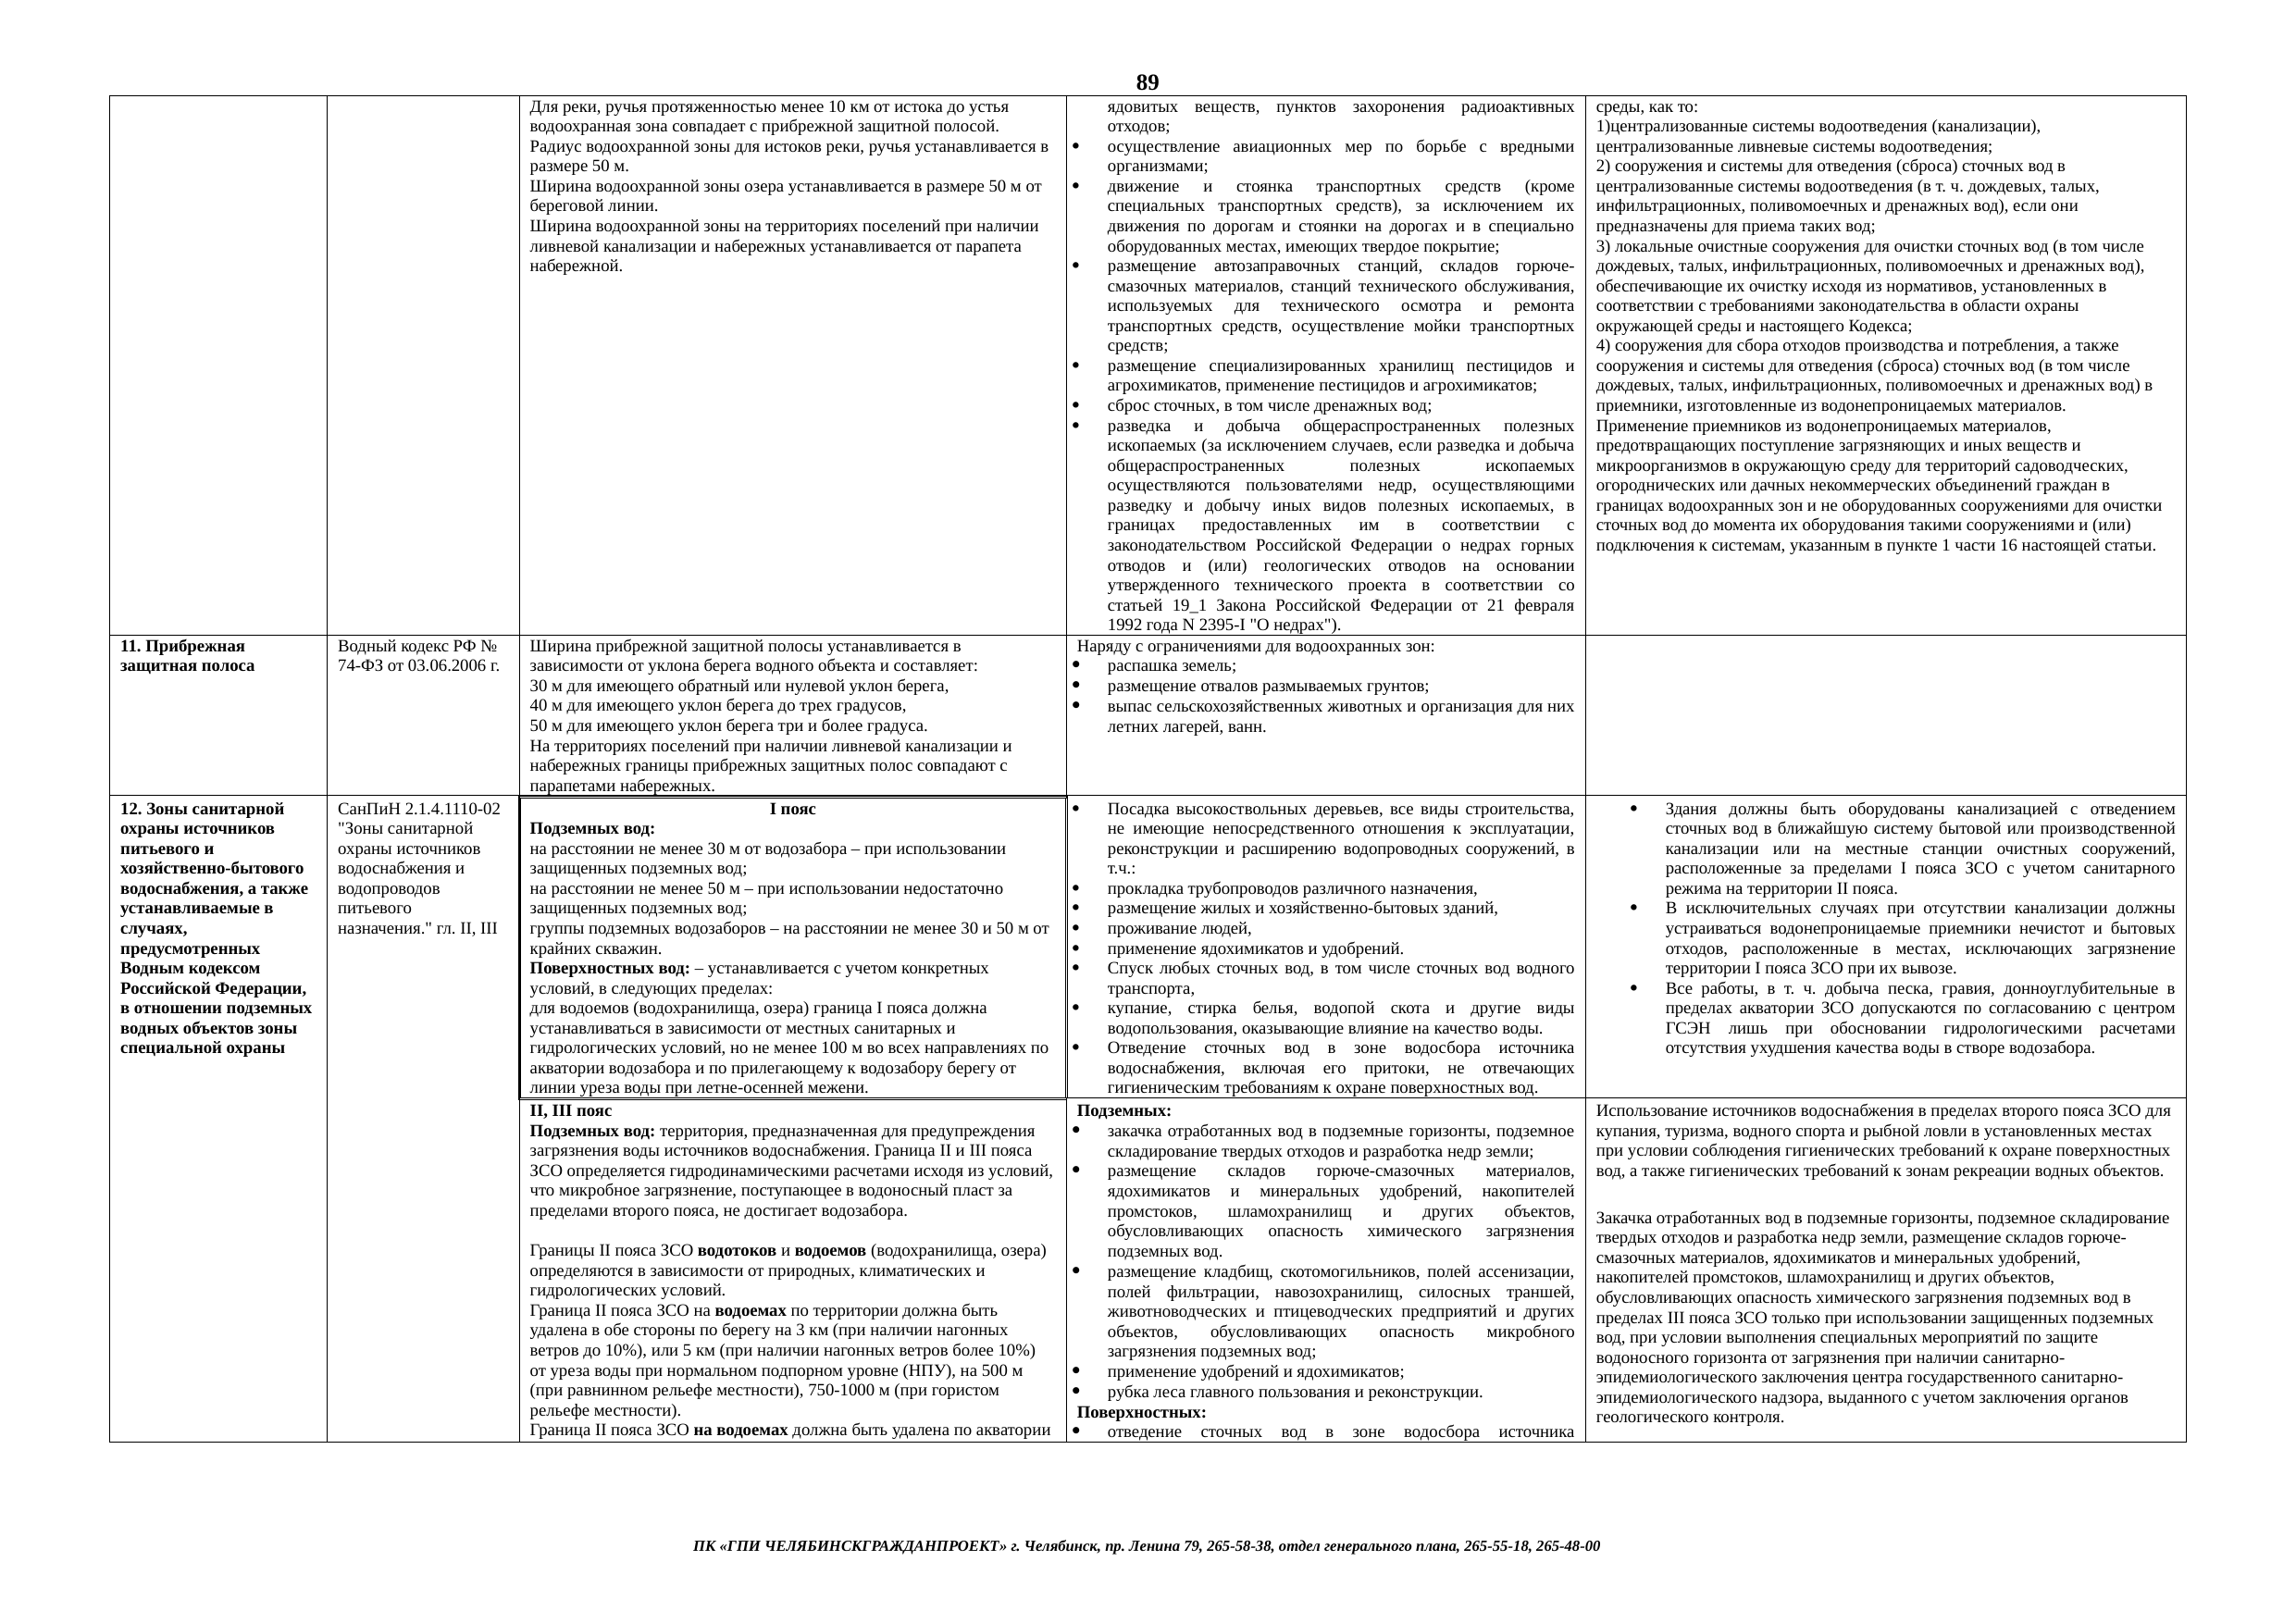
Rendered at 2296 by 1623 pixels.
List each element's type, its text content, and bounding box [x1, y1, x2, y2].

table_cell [110, 96, 327, 635]
table_cell Ширина прибрежной защитной полосы устанавливается в зависимости от уклона берега водного объекта и составляет: 30 м для имеющего обратный или нулевой уклон берега, 40 м для имеющего уклон берега до трех градусов, 50 м для имеющего уклон берега три и более градуса. На территориях поселений при наличии ливневой канализации и набережных границы прибрежных защитных полос совпадают с парапетами набережных. [520, 636, 1066, 795]
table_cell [1586, 96, 2186, 635]
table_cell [1067, 1098, 1585, 1442]
table_cell Здания должны быть оборудованы канализацией с отведением сточных вод в ближайшую систему бытовой или производственной канализации или на местные станции очистных сооружений, расположенные за пределами I пояса ЗСО с учетом санитарного режима на территории II пояса. В исключительных случаях при отсутствии канализации должны устраиваться водонепроницаемые приемники нечистот и бытовых отходов, расположенные в местах, исключающих загрязнение территории I пояса ЗСО при их вывозе. Все работы, в т. ч. добыча песка, гравия, донноуглубительные в пределах акватории ЗСО допускаются по согласованию с центром ГСЭН лишь при обосновании гидрологическими расчетами отсутствия ухудшения качества воды в створе водозабора. [1586, 796, 2186, 1097]
table_cell 12. Зоны санитарной охраны источников питьевого и хозяйственно-бытового водоснабжения, а также устанавливаемые в случаях, предусмотренных Водным кодексом Российской Федерации, в отношении подземных водных объектов зоны специальной охраны [110, 796, 327, 1442]
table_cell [1586, 1098, 2186, 1442]
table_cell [1067, 96, 1585, 635]
table_cell Наряду с ограничениями для водоохранных зон: распашка земель; размещение отвалов размываемых грунтов; выпас сельскохозяйственных животных и организация для них летних лагерей, ванн. [1067, 636, 1585, 795]
table_cell Водный кодекс РФ № 74-ФЗ от 03.06.2006 г. [328, 636, 519, 795]
table_cell 11. Прибрежная защитная полоса [110, 636, 327, 795]
table_cell Посадка высокоствольных деревьев, все виды строительства, не имеющие непосредственного отношения к эксплуатации, реконструкции и расширению водопроводных сооружений, в т.ч.: прокладка трубопроводов различного назначения, размещение жилых и хозяйственно-бытовых зданий, проживание людей, применение ядохимикатов и удобрений. Спуск любых сточных вод, в том числе сточных вод водного транспорта, купание, стирка белья, водопой скота и другие виды водопользования, оказывающие влияние на качество воды. Отведение сточных вод в зоне водосбора источника водоснабжения, включая его притоки, не отвечающих гигиеническим требованиям к охране поверхностных вод. [1068, 796, 1585, 1097]
table_cell I пояс Подземных вод: на расстоянии не менее 30 м от водозабора – при использовании защищенных подземных вод; на расстоянии не менее 50 м – при использовании недостаточно защищенных подземных вод; группы подземных водозаборов – на расстоянии не менее 30 и 50 м от крайних скважин. Поверхностных вод: – устанавливается с учетом конкретных условий, в следующих пределах: для водоемов (водохранилища, озера) граница I пояса должна устанавливаться в зависимости от местных санитарных и гидрологических условий, но не менее 100 м во всех направлениях по акватории водозабора и по прилегающему к водозабору берегу от линии уреза воды при летне-осенней межени. [521, 799, 1065, 1097]
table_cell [328, 96, 519, 635]
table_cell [520, 1100, 1066, 1442]
table_cell [1586, 636, 2186, 795]
table_cell СанПиН 2.1.4.1110-02 "Зоны санитарной охраны источников водоснабжения и водопроводов питьевого назначения." гл. II, III [328, 796, 519, 1442]
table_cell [520, 96, 1066, 635]
